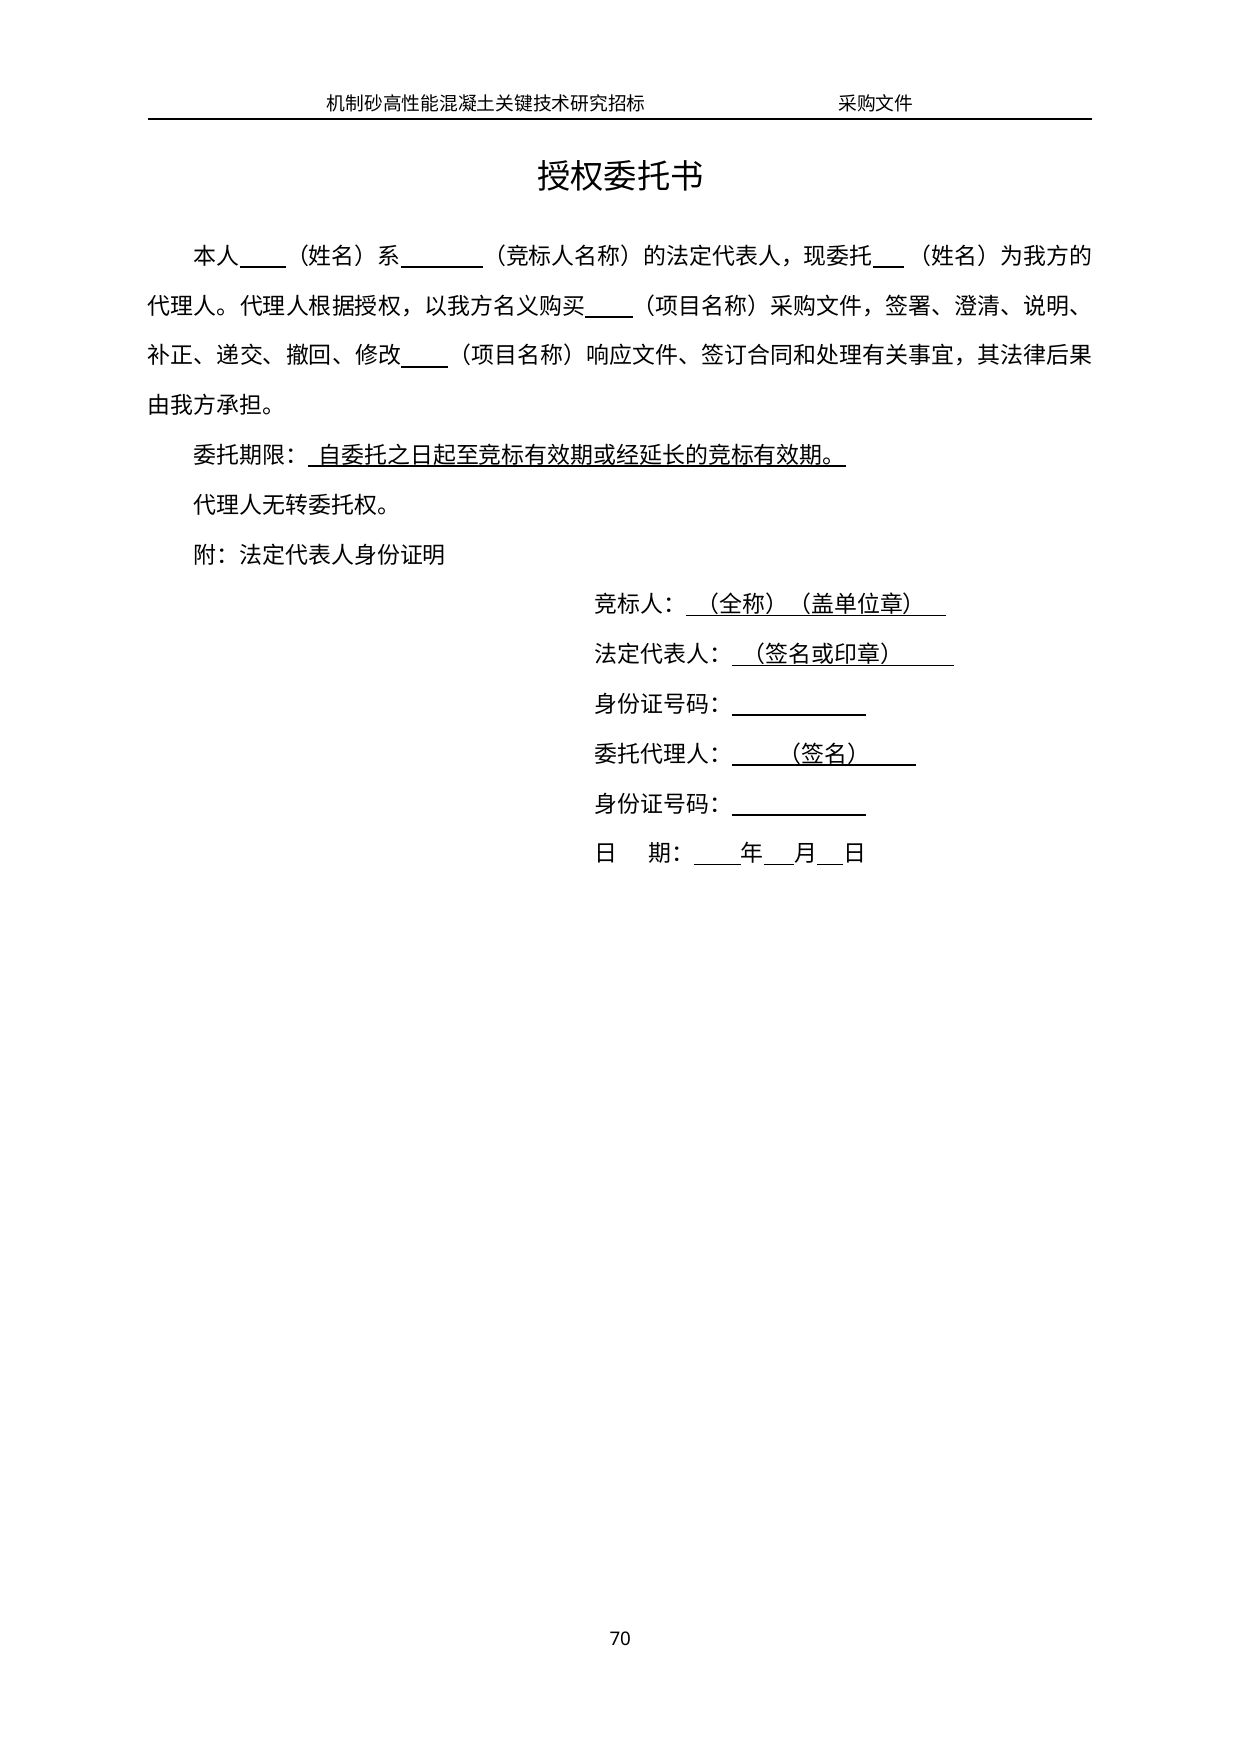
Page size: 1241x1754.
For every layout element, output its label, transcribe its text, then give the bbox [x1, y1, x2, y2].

text 日 期： 年 月 日 [148, 835, 1092, 868]
text 本人 （姓名）系 （竞标人名称）的法定代表人，现委托 （姓名）为我方的代理人。代理人根据授权，以我方名义购买 （项目名称）采购文件，签署、澄清、说明、补正、递交、撤回、修改 （项目名称）响应文件、签订合同和处理有关事宜，其法律后果由我方承担。 [148, 238, 1092, 420]
text 竞标人： （全称）（盖单位章） [148, 586, 1092, 619]
text 身份证号码： [148, 785, 1092, 819]
text 附：法定代表人身份证明 [148, 536, 1092, 570]
text 委托期限： 自委托之日起至竞标有效期或经延长的竞标有效期。 [148, 437, 1092, 470]
text 代理人无转委托权。 [148, 487, 1092, 520]
text 委托代理人： （签名） [148, 736, 1092, 769]
text 身份证号码： [148, 686, 1092, 719]
text 授权委托书 [148, 150, 1092, 198]
text 法定代表人： （签名或印章） [148, 636, 1092, 669]
